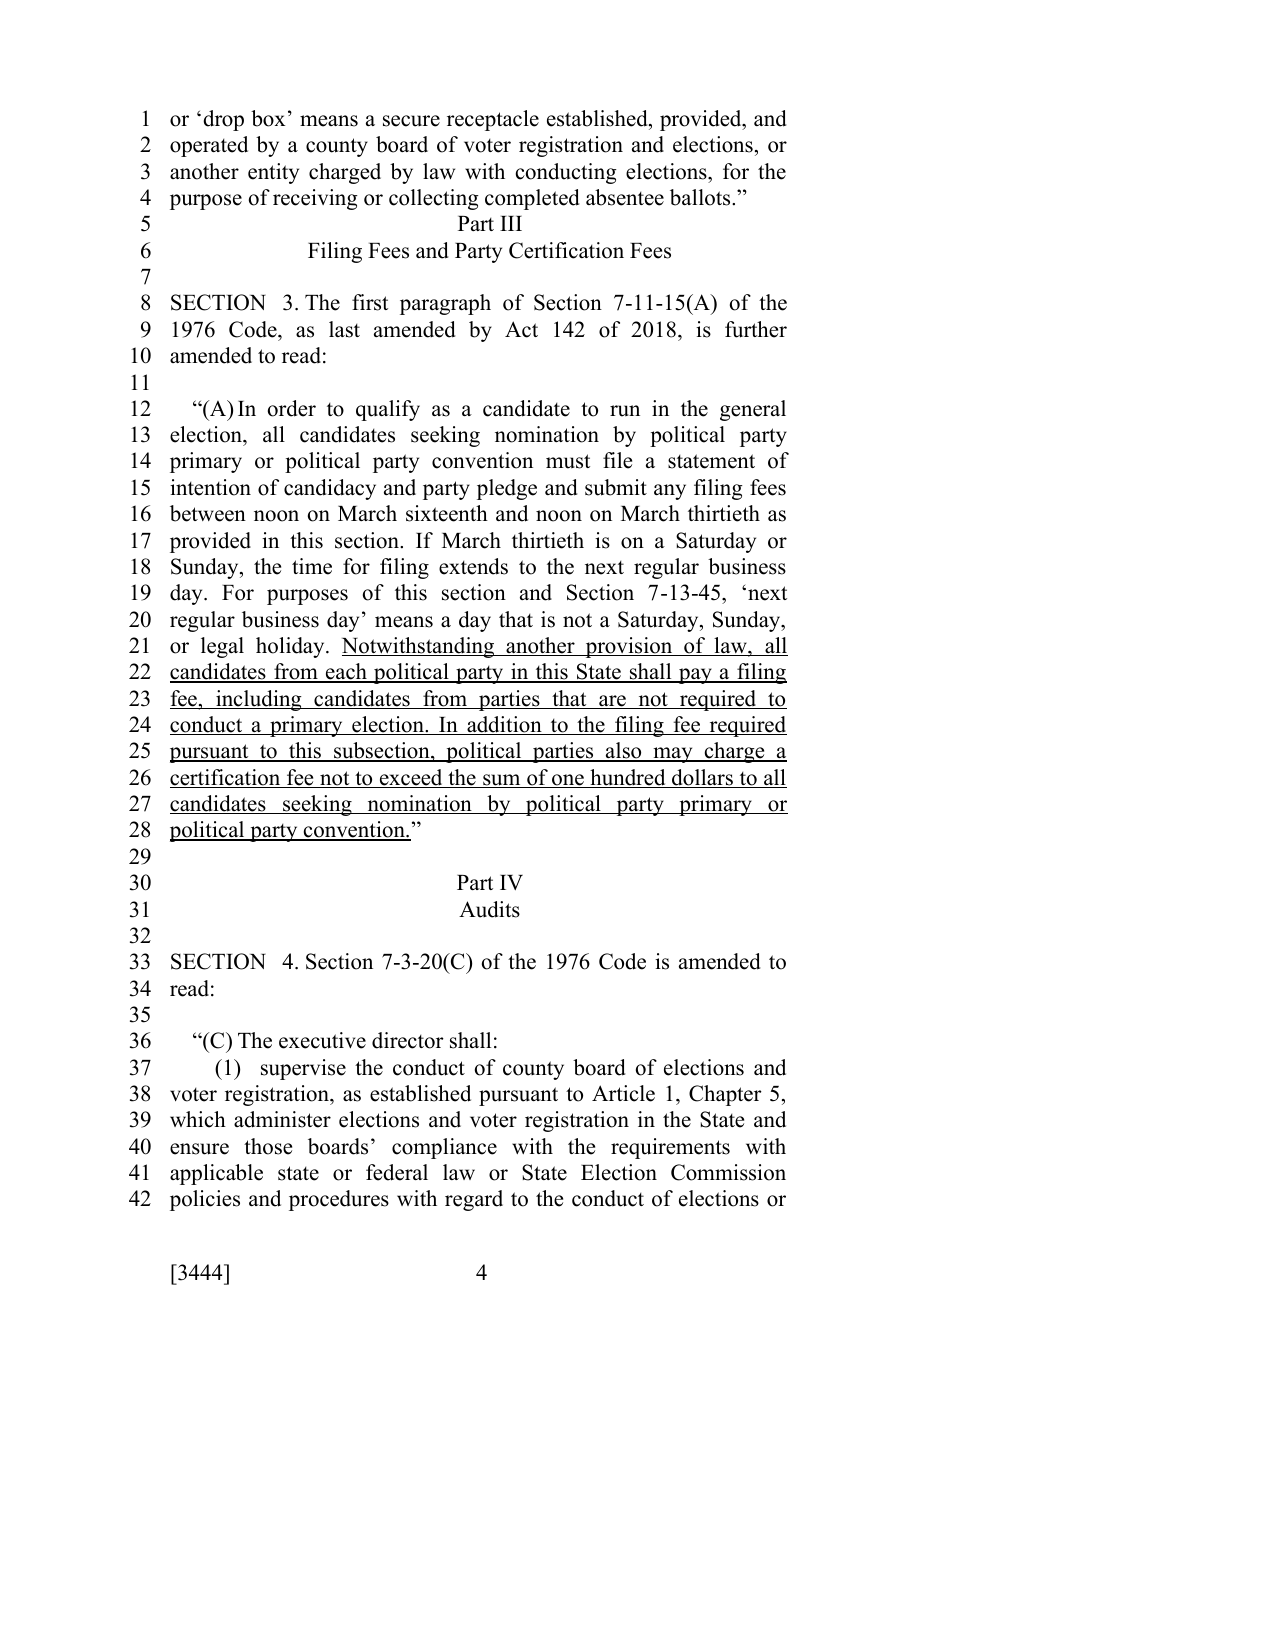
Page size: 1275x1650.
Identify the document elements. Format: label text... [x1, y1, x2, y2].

text “(A) In order to qualify as a candidate to run in the general election, all candidates seeking nomination by political party primary or political party convention must file a statement of intention of candidacy and party pledge and submit any filing fees between noon on March sixteenth and noon on March thirtieth as provided in this section. If March thirtieth is on a Saturday or Sunday, the time for filing extends to the next regular business day. For purposes of this section and Section 7-13-45, ‘next regular business day’ means a day that is not a Saturday, Sunday, or legal holiday. Notwithstanding another provision of law, all candidates from each political party in this State shall pay a filing fee, including candidates from parties that are not required to conduct a primary election. In addition to the filing fee required pursuant to this subsection, political parties also may charge a certification fee not to exceed the sum of one hundred dollars to all candidates seeking nomination by political party primary or political party convention.” [169, 395, 787, 681]
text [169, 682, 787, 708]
text SECTION 3. The first paragraph of Section 7-11-15(A) of the 1976 Code, as last amended by Act 142 of 2018, is further amended to read: [169, 289, 787, 368]
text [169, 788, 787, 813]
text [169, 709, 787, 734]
text Part III [169, 210, 787, 237]
text Part IV [169, 869, 787, 896]
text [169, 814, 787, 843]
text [169, 105, 787, 210]
text SECTION 4. Section 7-3-20(C) of the 1976 Code is amended to read: [169, 948, 787, 1001]
text Audits [169, 896, 787, 922]
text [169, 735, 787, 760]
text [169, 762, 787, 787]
text Filing Fees and Party Certification Fees [169, 237, 787, 263]
text “(C) The executive director shall: [169, 1027, 787, 1054]
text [169, 1054, 787, 1212]
